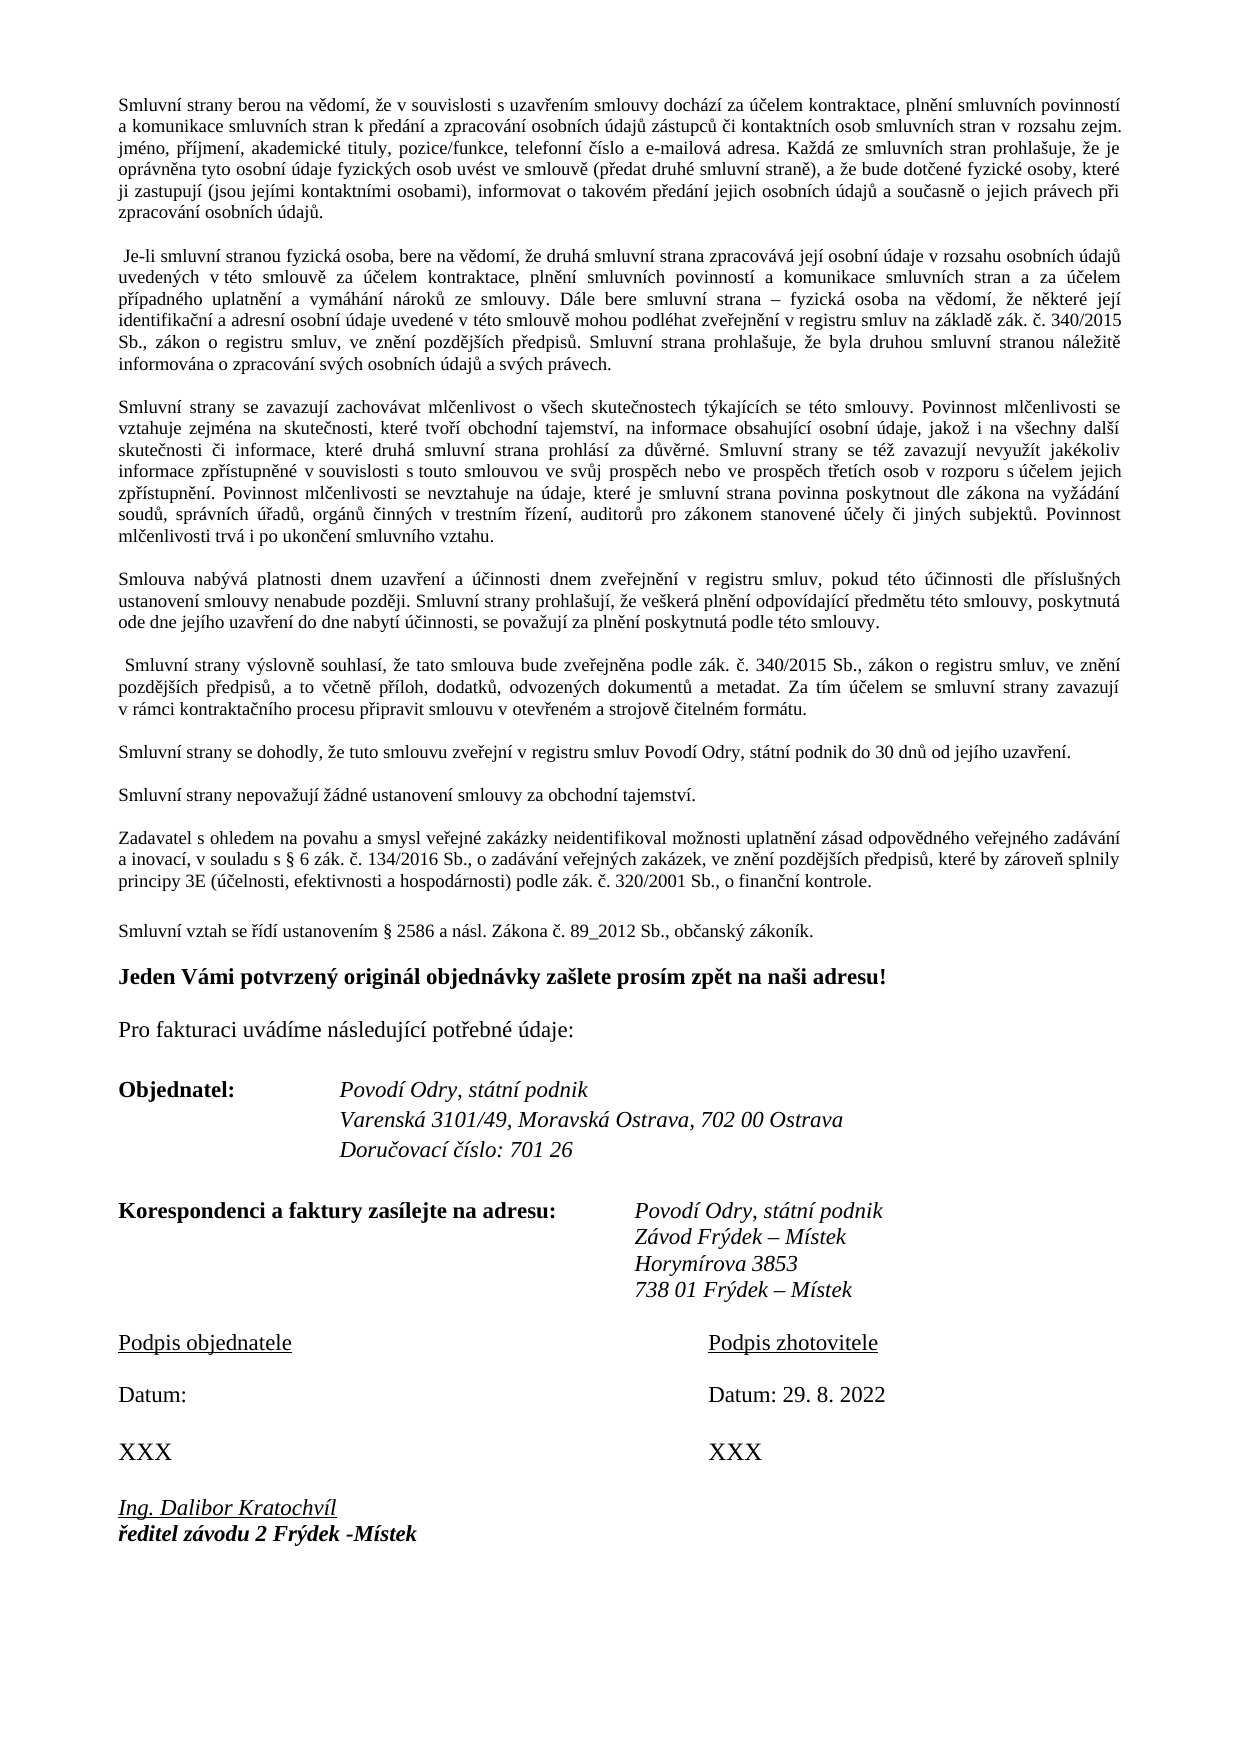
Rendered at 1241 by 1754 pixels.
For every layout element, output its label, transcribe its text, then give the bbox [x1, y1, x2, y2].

text Doručovací číslo: 701 26 [266, 1137, 1122, 1163]
text Smluvní strany se zavazují zachovávat mlčenlivost o všech skutečnostech týkajících se této smlouvy. Povinnost mlčenlivosti se vztahuje zejména na skutečnosti, které tvoří obchodní tajemství, na informace obsahující osobní údaje, jakož i na všechny další skutečnosti či informace, které druhá smluvní strana prohlásí za důvěrné. Smluvní strany se též zavazují nevyužít jakékoliv informace zpřístupněné v souvislosti s touto smlouvou ve svůj prospěch nebo ve prospěch třetích osob v rozporu s účelem jejich zpřístupnění. Povinnost mlčenlivosti se nevztahuje na údaje, které je smluvní strana povinna poskytnout dle zákona na vyžádání soudů, správních úřadů, orgánů činných v trestním řízení, auditorů pro zákonem stanovené účely či jiných subjektů. Povinnost mlčenlivosti trvá i po ukončení smluvního vztahu. [118, 396, 1122, 546]
text Je-li smluvní stranou fyzická osoba, bere na vědomí, že druhá smluvní strana zpracovává její osobní údaje v rozsahu osobních údajů uvedených v této smlouvě za účelem kontraktace, plnění smluvních povinností a komunikace smluvních stran a za účelem případného uplatnění a vymáhání nároků ze smlouvy. Dále bere smluvní strana – fyzická osoba na vědomí, že některé její identifikační a adresní osobní údaje uvedené v této smlouvě mohou podléhat zveřejnění v registru smluv na základě zák. č. 340/2015 Sb., zákon o registru smluv, ve znění pozdějších předpisů. Smluvní strana prohlašuje, že byla druhou smluvní stranou náležitě informována o zpracování svých osobních údajů a svých právech. [118, 244, 1122, 374]
text Smluvní strany výslovně souhlasí, že tato smlouva bude zveřejněna podle zák. č. 340/2015 Sb., zákon o registru smluv, ve znění pozdějších předpisů, a to včetně příloh, dodatků, odvozených dokumentů a metadat. Za tím účelem se smluvní strany zavazují v rámci kontraktačního procesu připravit smlouvu v otevřeném a strojově čitelném formátu. [118, 654, 1122, 719]
text 738 01 Frýdek – Místek [339, 1276, 1122, 1302]
text Smluvní strany nepovažují žádné ustanovení smlouvy za obchodní tajemství. [118, 784, 1122, 805]
text Horymírova 3853 [118, 1250, 1122, 1276]
text Korespondenci a faktury zasílejte na adresu: Povodí Odry, státní podnik [118, 1197, 1122, 1223]
text Pro fakturaci uvádíme následující potřebné údaje: [118, 1016, 1122, 1042]
subtitle Ing. Dalibor Kratochvíl [118, 1494, 1122, 1520]
text Datum: Datum: 29. 8. 2022 [118, 1381, 1122, 1408]
text Podpis objednatele Podpis zhotovitele [118, 1329, 1122, 1355]
text Závod Frýdek – Místek [118, 1223, 1122, 1250]
text Jeden Vámi potvrzený originál objednávky zašlete prosím zpět na naši adresu! [118, 963, 1122, 989]
text XXX XXX [118, 1437, 1122, 1465]
text Smluvní strany berou na vědomí, že v souvislosti s uzavřením smlouvy dochází za účelem kontraktace, plnění smluvních povinností a komunikace smluvních stran k předání a zpracování osobních údajů zástupců či kontaktních osob smluvních stran v rozsahu zejm. jméno, příjmení, akademické tituly, pozice/funkce, telefonní číslo a e-mailová adresa. Každá ze smluvních stran prohlašuje, že je oprávněna tyto osobní údaje fyzických osob uvést ve smlouvě (předat druhé smluvní straně), a že bude dotčené fyzické osoby, které ji zastupují (jsou jejími kontaktními osobami), informovat o takovém předání jejich osobních údajů a současně o jejich právech při zpracování osobních údajů. [118, 94, 1122, 223]
text Zadavatel s ohledem na povahu a smysl veřejné zakázky neidentifikoval možnosti uplatnění zásad odpovědného veřejného zadávání a inovací, v souladu s § 6 zák. č. 134/2016 Sb., o zadávání veřejných zakázek, ve znění pozdějších předpisů, které by zároveň splnily principy 3E (účelnosti, efektivnosti a hospodárnosti) podle zák. č. 320/2001 Sb., o finanční kontrole. [118, 827, 1122, 891]
text Varenská 3101/49, Moravská Ostrava, 702 00 Ostrava [266, 1106, 1122, 1133]
text Smlouva nabývá platnosti dnem uzavření a účinnosti dnem zveřejnění v registru smluv, pokud této účinnosti dle příslušných ustanovení smlouvy nenabude později. Smluvní strany prohlašují, že veškerá plnění odpovídající předmětu této smlouvy, poskytnutá ode dne jejího uzavření do dne nabytí účinnosti, se považují za plnění poskytnutá podle této smlouvy. [118, 568, 1122, 633]
text Objednatel: Povodí Odry, státní podnik [118, 1076, 1122, 1102]
text ředitel závodu 2 Frýdek -Místek [118, 1520, 1122, 1547]
text Smluvní strany se dohodly, že tuto smlouvu zveřejní v registru smluv Povodí Odry, státní podnik do 30 dnů od jejího uzavření. [118, 741, 1122, 762]
text Smluvní vztah se řídí ustanovením § 2586 a násl. Zákona č. 89_2012 Sb., občanský zákoník. [118, 916, 1122, 941]
